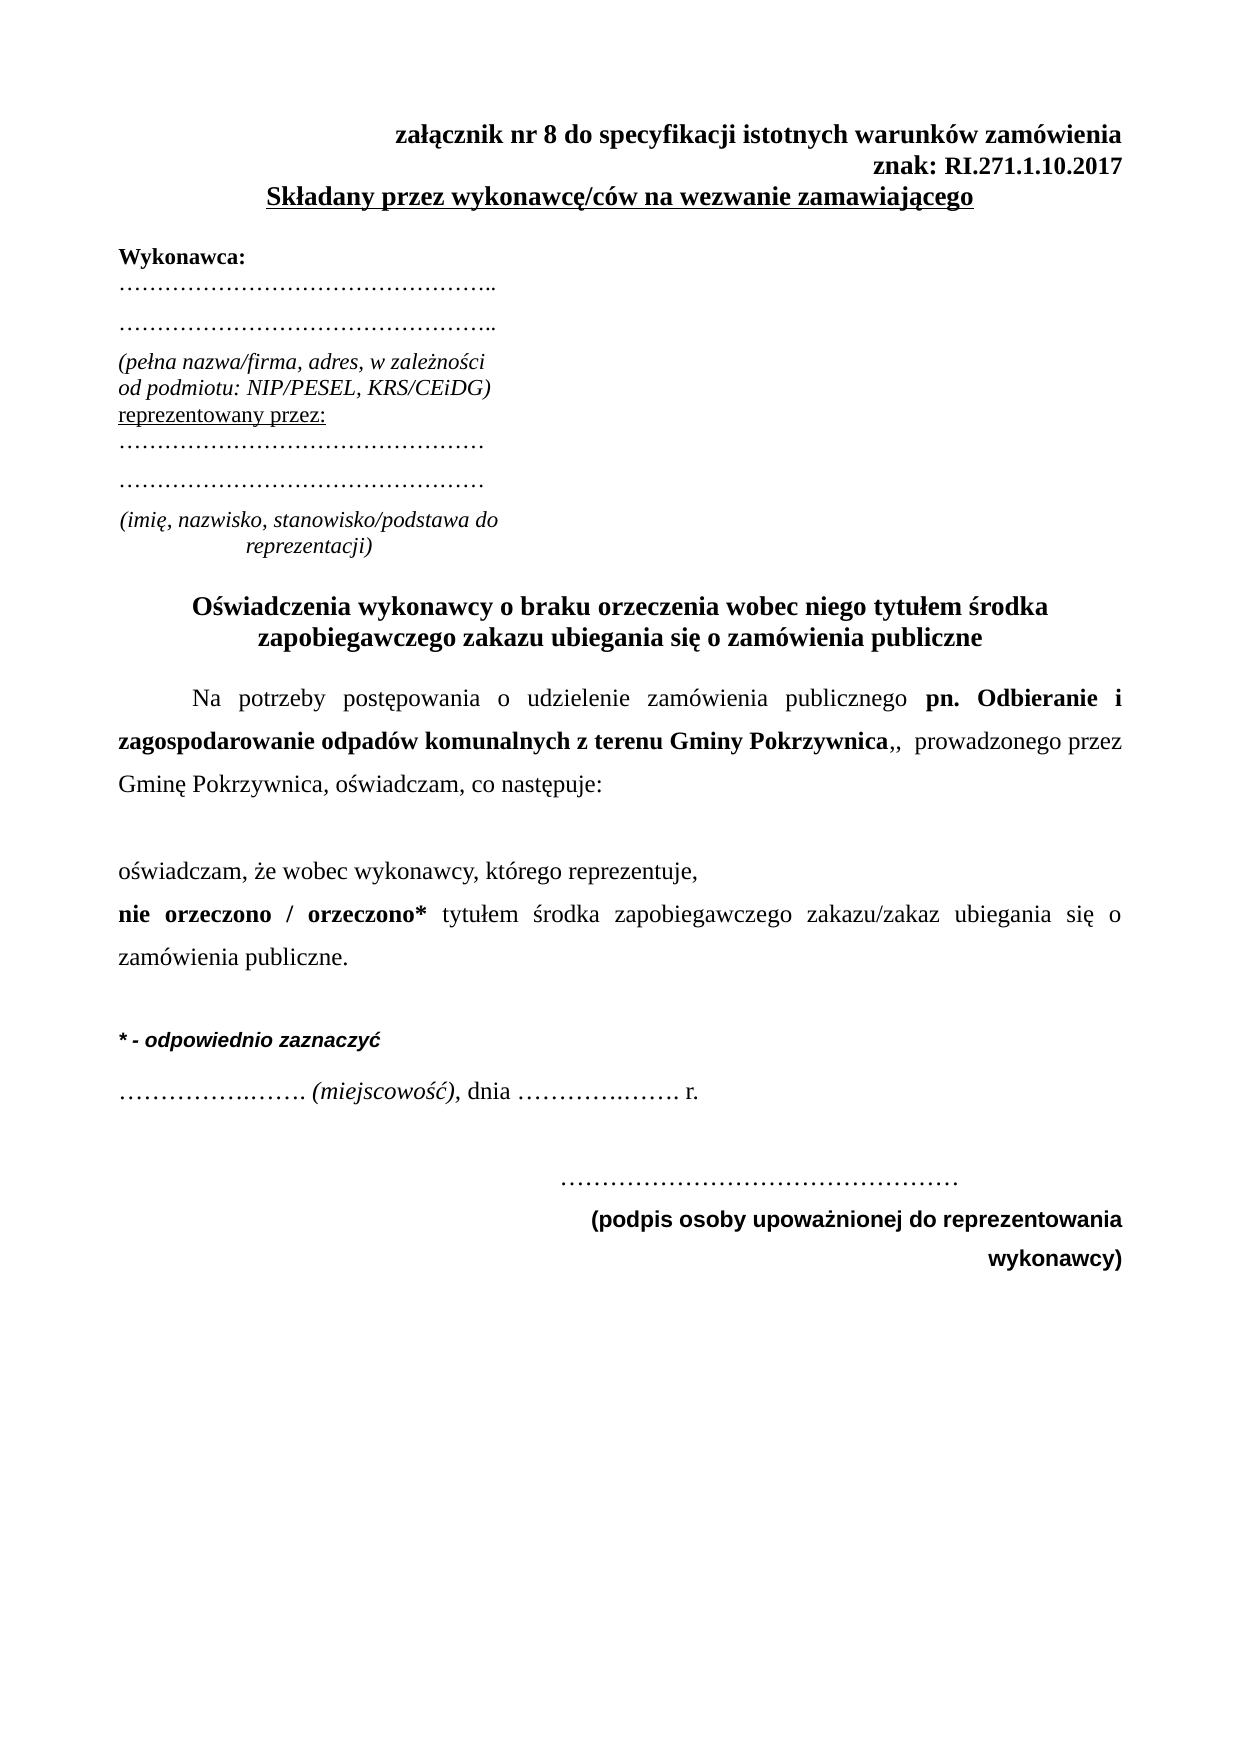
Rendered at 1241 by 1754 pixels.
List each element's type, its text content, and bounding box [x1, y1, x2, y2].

text …………………………………………..………………………………………….. [118, 269, 502, 335]
text * - odpowiednio zaznaczyć [118, 1028, 1122, 1052]
text (pełna nazwa/firma, adres, w zależności od podmiotu: NIP/PESEL, KRS/CEiDG) [118, 348, 502, 401]
text ………………………………………… [118, 1119, 1122, 1191]
text Wykonawca: [118, 243, 502, 269]
text …………….……. (miejscowość), dnia ………….……. r. [118, 1076, 1122, 1105]
text Oświadczenia wykonawcy o braku orzeczenia wobec niego tytułem środka zapobiegawczego zakazu ubiegania się o zamówienia publiczne [118, 590, 1122, 652]
text (podpis osoby upoważnionej do reprezentowania wykonawcy) [354, 1206, 1122, 1271]
text Na potrzeby postępowania o udzielenie zamówienia publicznego pn. Odbieranie i zagospodarowanie odpadów komunalnych z terenu Gminy Pokrzywnica,, prowadzonego przez Gminę Pokrzywnica, oświadczam, co następuje: [118, 683, 1122, 798]
text reprezentowany przez: [118, 401, 502, 427]
text Składany przez wykonawcę/ców na wezwanie zamawiającego [118, 180, 1122, 212]
text oświadczam, że wobec wykonawcy, którego reprezentuje, [118, 856, 1122, 884]
text …………………………………………………………………………………… [118, 427, 502, 493]
text nie orzeczono / orzeczono* tytułem środka zapobiegawczego zakazu/zakaz ubiegania się o zamówienia publiczne. [118, 899, 1122, 971]
text znak: RI.271.1.10.2017 [120, 149, 1122, 180]
text (imię, nazwisko, stanowisko/podstawa do reprezentacji) [118, 506, 502, 559]
text załącznik nr 8 do specyfikacji istotnych warunków zamówienia [120, 118, 1122, 149]
